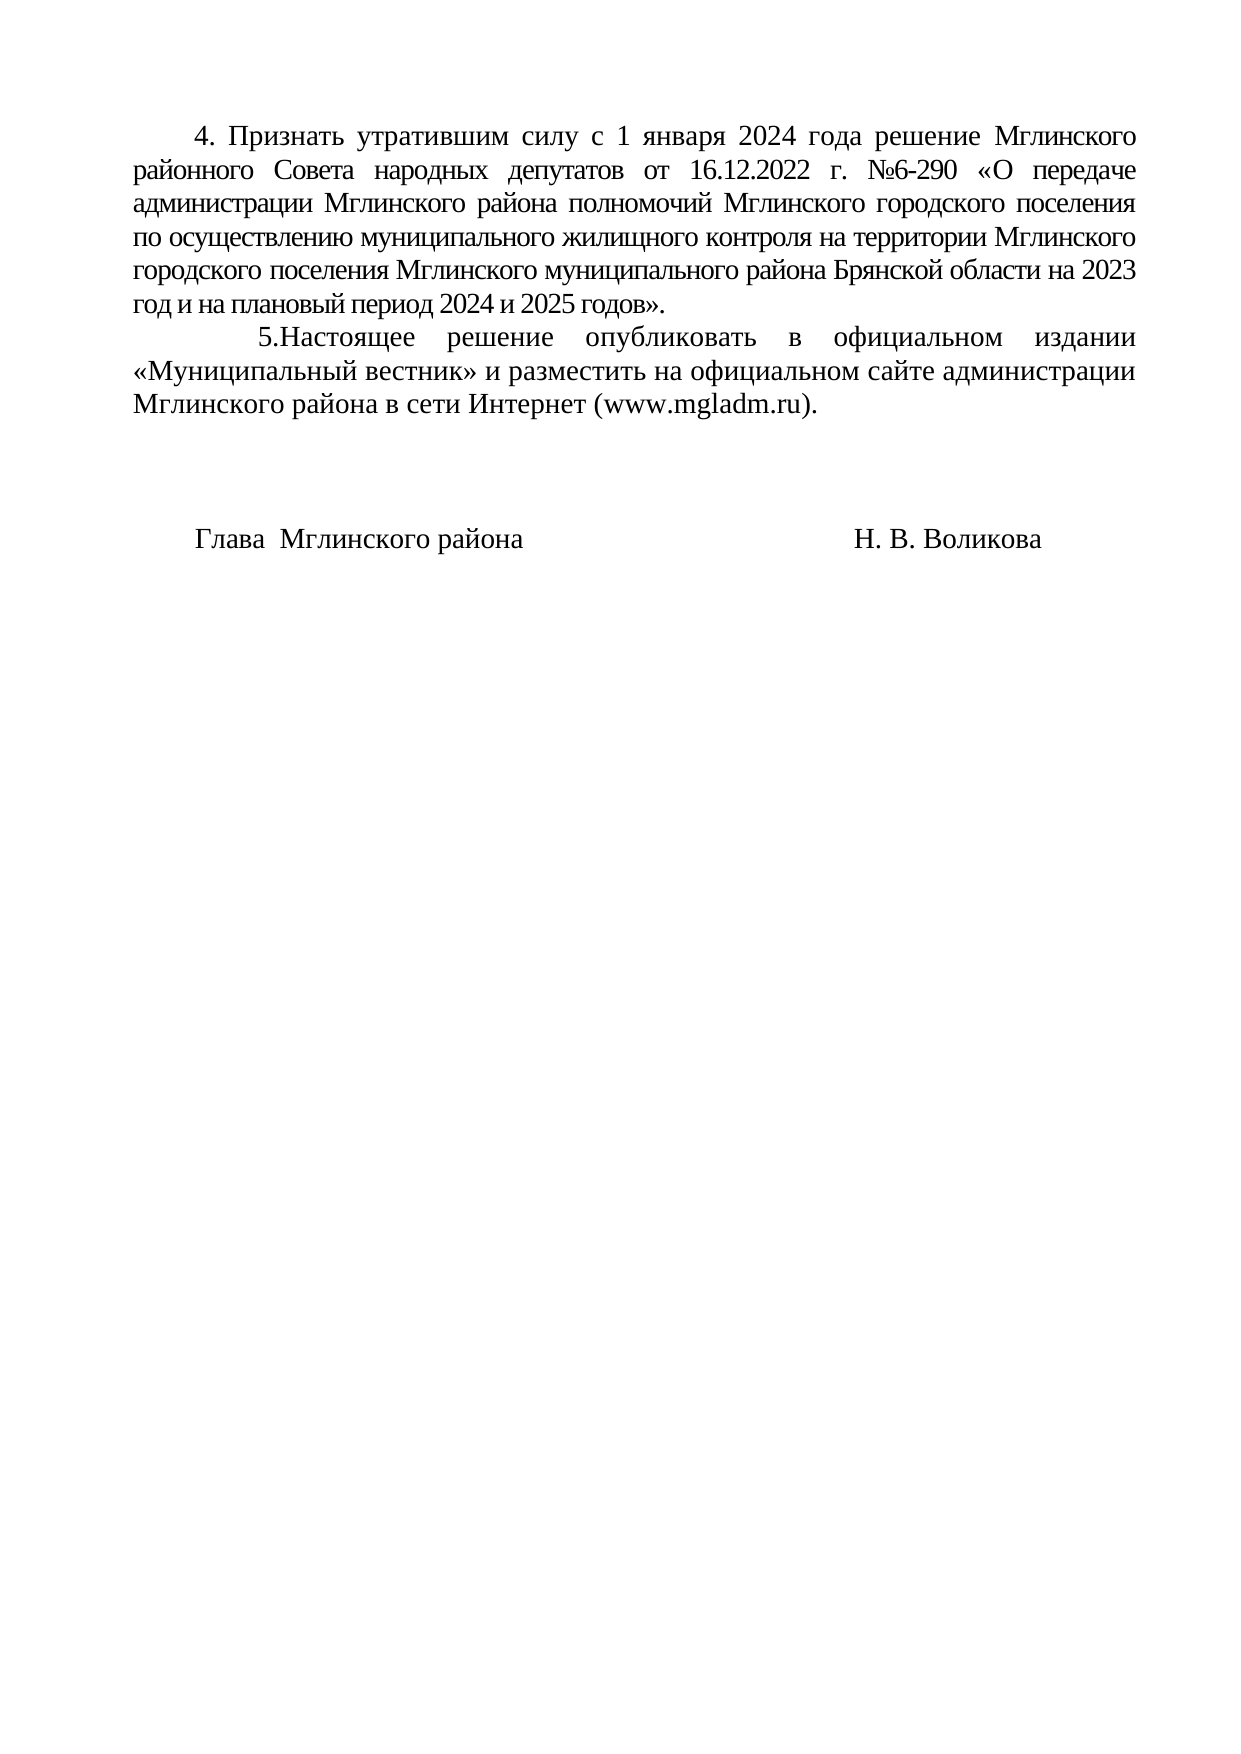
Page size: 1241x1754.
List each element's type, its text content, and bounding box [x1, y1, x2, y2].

text 5.Настоящее решение опубликовать в официальном издании «Муниципальный вестник» и разместить на официальном сайте администрации Мглинского района в сети Интернет (www.mgladm.ru). [133, 319, 1137, 420]
text Глава Мглинского района Н. В. Воликова [194, 521, 1137, 554]
text 4. Признать утратившим силу с 1 января 2024 года решение Мглинского районного Совета народных депутатов от 16.12.2022 г. №6-290 «О передаче администрации Мглинского района полномочий Мглинского городского поселения по осуществлению муниципального жилищного контроля на территории Мглинского городского поселения Мглинского муниципального района Брянской области на 2023 год и на плановый период 2024 и 2025 годов». [133, 118, 1137, 319]
